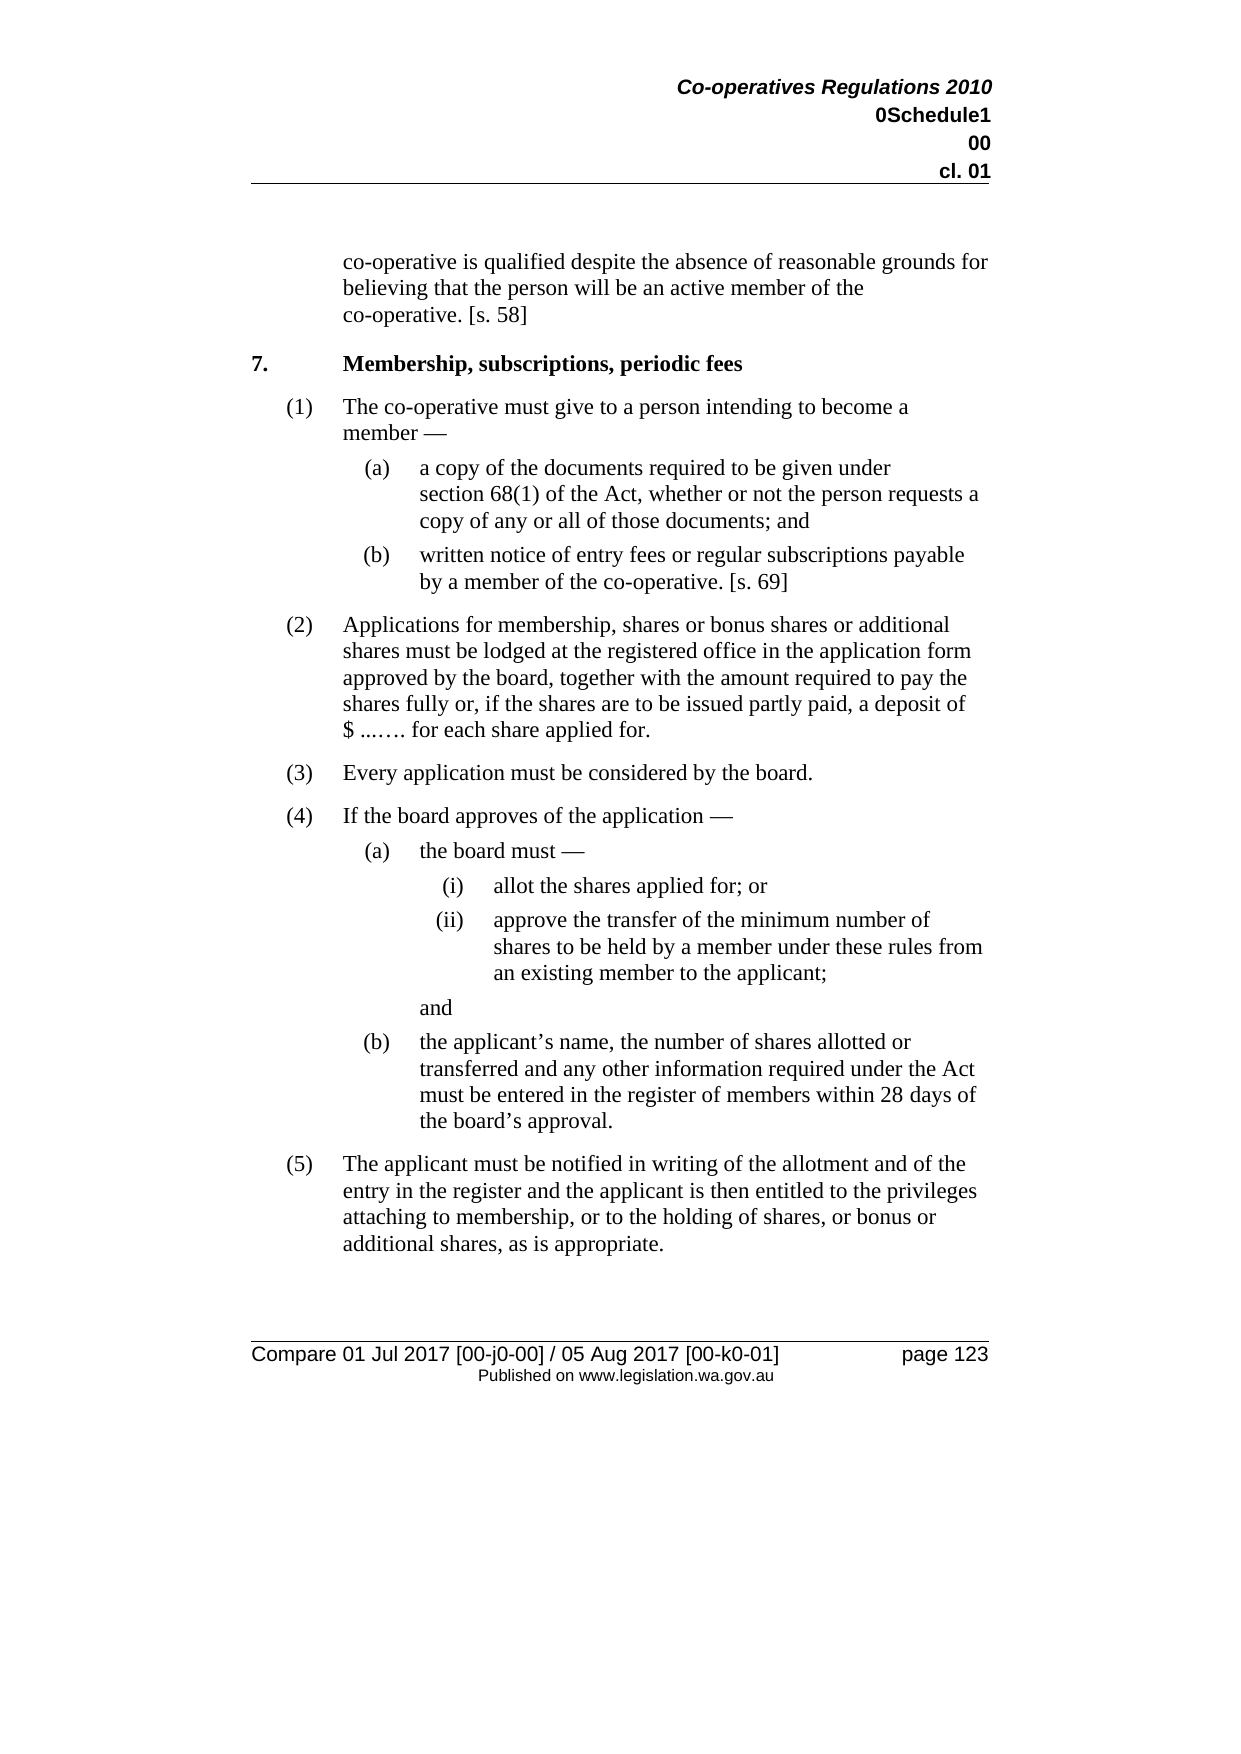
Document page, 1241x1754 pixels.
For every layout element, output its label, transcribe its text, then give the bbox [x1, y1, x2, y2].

text (3) Every application must be considered by the board. [251, 759, 989, 786]
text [251, 248, 989, 327]
text (i) allot the shares applied for; or [251, 872, 989, 898]
text (4) If the board approves of the application — [251, 802, 989, 829]
text (a) the board must — [251, 837, 989, 863]
text (2) Applications for membership, shares or bonus shares or additional shares must be lodged at the registered office in the application form approved by the board, together with the amount required to pay the shares fully or, if the shares are to be issued partly paid, a deposit of $ ...…. for each share applied for. [251, 611, 989, 743]
text (1) The co-operative must give to a person intending to become a member — [251, 393, 989, 446]
text (5) The applicant must be notified in writing of the allotment and of the entry in the register and the applicant is then entitled to the privileges attaching to membership, or to the holding of shares, or bonus or additional shares, as is appropriate. [251, 1151, 989, 1256]
text (a) a copy of the documents required to be given under section 68(1) of the Act, whether or not the person requests a copy of any or all of those documents; and [251, 454, 989, 533]
text (ii) approve the transfer of the minimum number of shares to be held by a member under these rules from an existing member to the applicant; [251, 906, 989, 985]
text (b) written notice of entry fees or regular subscriptions payable by a member of the co-operative. [s. 69] [251, 541, 989, 594]
subtitle 7. Membership, subscriptions, periodic fees [251, 350, 989, 376]
text and [251, 994, 989, 1020]
text (b) the applicant’s name, the number of shares allotted or transferred and any other information required under the Act must be entered in the register of members within 28 days of the board’s approval. [251, 1028, 989, 1134]
